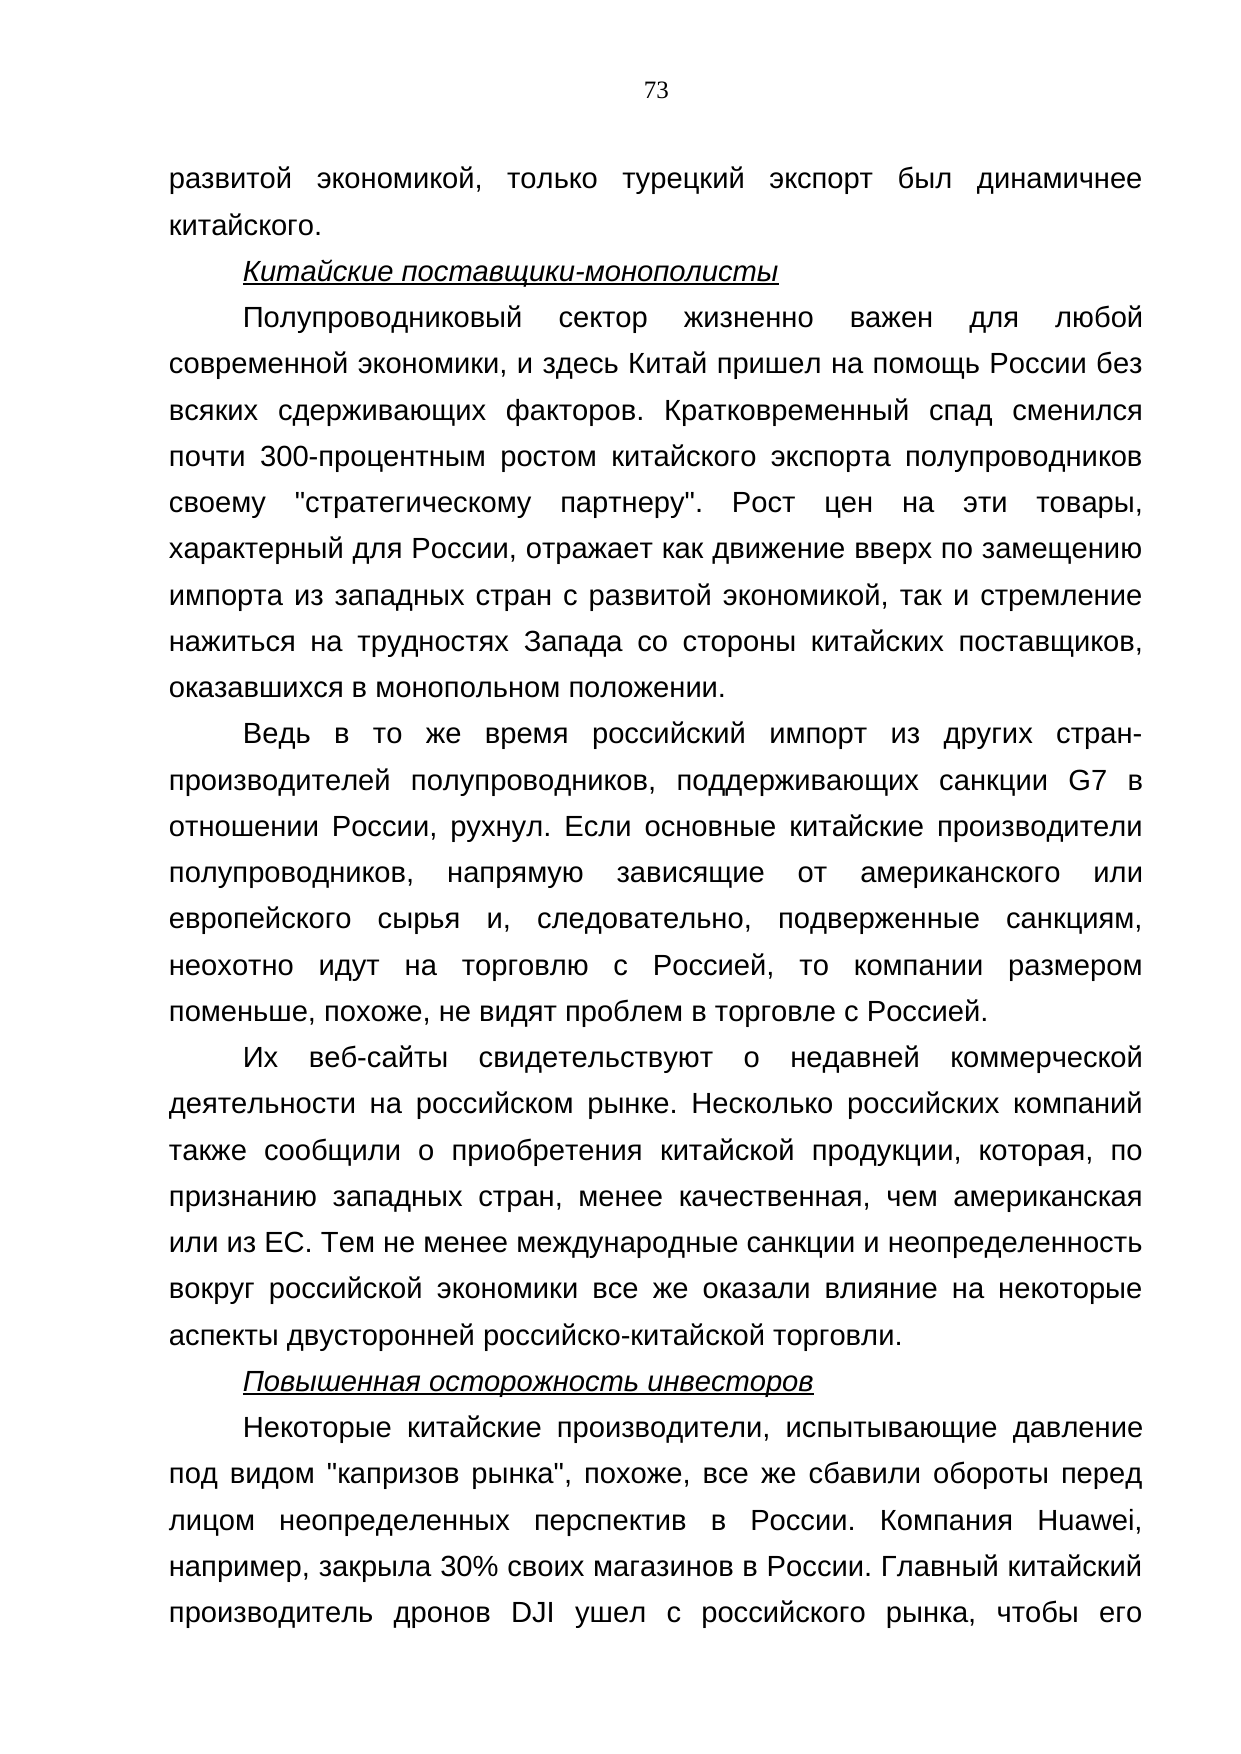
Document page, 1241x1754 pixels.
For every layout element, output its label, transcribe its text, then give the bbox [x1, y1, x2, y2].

text Их веб-сайты свидетельствуют о недавней коммерческой деятельности на российском рынке. Несколько российских компаний также сообщили о приобретения китайской продукции, которая, по признанию западных стран, менее качественная, чем американская или из ЕС. Тем не менее международные санкции и неопределенность вокруг российской экономики все же оказали влияние на некоторые аспекты двусторонней российско-китайской торговли. [169, 1040, 1144, 1351]
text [169, 1410, 1144, 1628]
text Китайские поставщики-монополисты [169, 254, 1144, 287]
text Повышенная осторожность инвесторов [169, 1364, 1144, 1397]
text Полупроводниковый сектор жизненно важен для любой современной экономики, и здесь Китай пришел на помощь России без всяких сдерживающих факторов. Кратковременный спад сменился почти 300-процентным ростом китайского экспорта полупроводников своему "стратегическому партнеру". Рост цен на эти товары, характерный для России, отражает как движение вверх по замещению импорта из западных стран с развитой экономикой, так и стремление нажиться на трудностях Запада со стороны китайских поставщиков, оказавшихся в монопольном положении. [169, 300, 1144, 703]
text Ведь в то же время российский импорт из других стран-производителей полупроводников, поддерживающих санкции G7 в отношении России, рухнул. Если основные китайские производители полупроводников, напрямую зависящие от американского или европейского сырья и, следовательно, подверженные санкциям, неохотно идут на торговлю с Россией, то компании размером поменьше, похоже, не видят проблем в торговле с Россией. [169, 716, 1144, 1027]
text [169, 161, 1144, 241]
